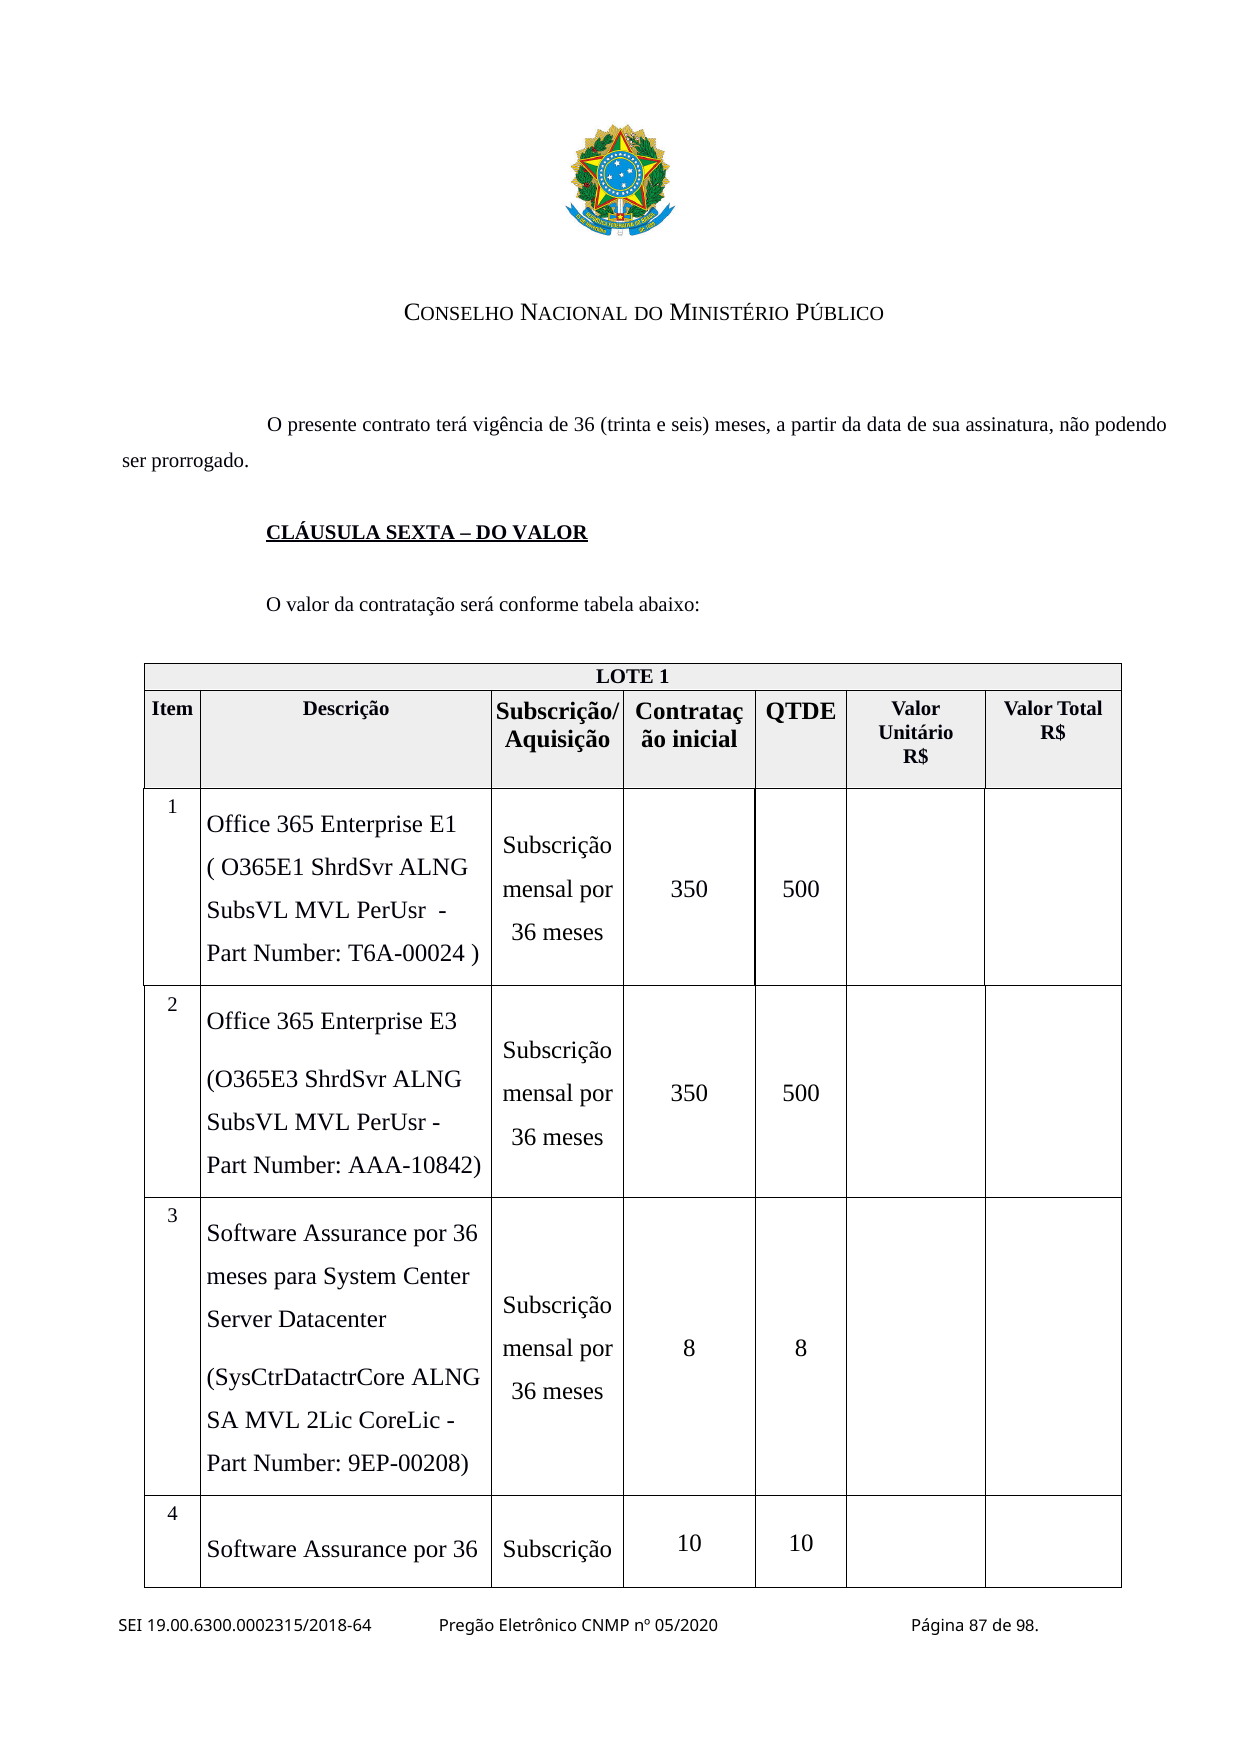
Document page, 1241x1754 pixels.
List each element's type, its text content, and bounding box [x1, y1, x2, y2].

table_cell QTDE [756, 691, 846, 787]
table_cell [201, 1496, 491, 1586]
table_cell 350 [624, 789, 754, 985]
text CLÁUSULA SEXTA – DO VALOR [118, 520, 1169, 544]
table_cell [847, 986, 985, 1197]
table_header LOTE 1 [145, 664, 1121, 689]
table_cell Item [145, 691, 200, 787]
table_cell 10 [624, 1496, 755, 1586]
table_cell Office 365 Enterprise E3 (O365E3 ShrdSvr ALNG SubsVL MVL PerUsr - Part Number: AAA-10842) [201, 986, 491, 1197]
table_cell [986, 1198, 1121, 1495]
text O presente contrato terá vigência de 36 (trinta e seis) meses, a partir da data de sua assinatura, não podendo ser prorrogado. [122, 412, 1169, 472]
table_cell 10 [756, 1496, 846, 1586]
table_cell 500 [756, 789, 846, 985]
table_cell Office 365 Enterprise E1 ( O365E1 ShrdSvr ALNG SubsVL MVL PerUsr - Part Number: T6A-00024 ) [201, 789, 491, 985]
table_cell Contratação inicial [624, 691, 755, 787]
table_cell Subscrição mensal por 36 meses [492, 986, 623, 1197]
text O valor da contratação será conforme tabela abaixo: [118, 592, 1169, 616]
table_cell 4 [145, 1496, 200, 1586]
table_cell Subscrição/Aquisição [492, 691, 623, 787]
table_cell [847, 1198, 985, 1495]
table_cell 350 [624, 986, 755, 1197]
table_cell 500 [756, 986, 846, 1197]
table_cell [986, 1496, 1121, 1586]
table_cell [847, 1496, 985, 1586]
table_cell 3 [145, 1198, 200, 1495]
table_cell Valor Total R$ [986, 691, 1121, 787]
table_cell 2 [145, 986, 200, 1197]
table_cell [985, 789, 1121, 985]
table_cell Subscrição mensal por 36 meses [492, 1198, 623, 1495]
table_cell 1 [144, 789, 200, 985]
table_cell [492, 1496, 623, 1586]
table_cell 8 [624, 1198, 755, 1495]
table_cell [847, 789, 984, 985]
table_cell Descrição [201, 691, 491, 787]
table_cell Software Assurance por 36 meses para System Center Server Datacenter (SysCtrDatactrCore ALNG SA MVL 2Lic CoreLic - Part Number: 9EP-00208) [201, 1198, 491, 1495]
table_cell [986, 986, 1121, 1197]
table_cell Valor Unitário R$ [847, 691, 985, 787]
table_cell Subscrição mensal por 36 meses [492, 789, 623, 985]
table_cell 8 [756, 1198, 846, 1495]
